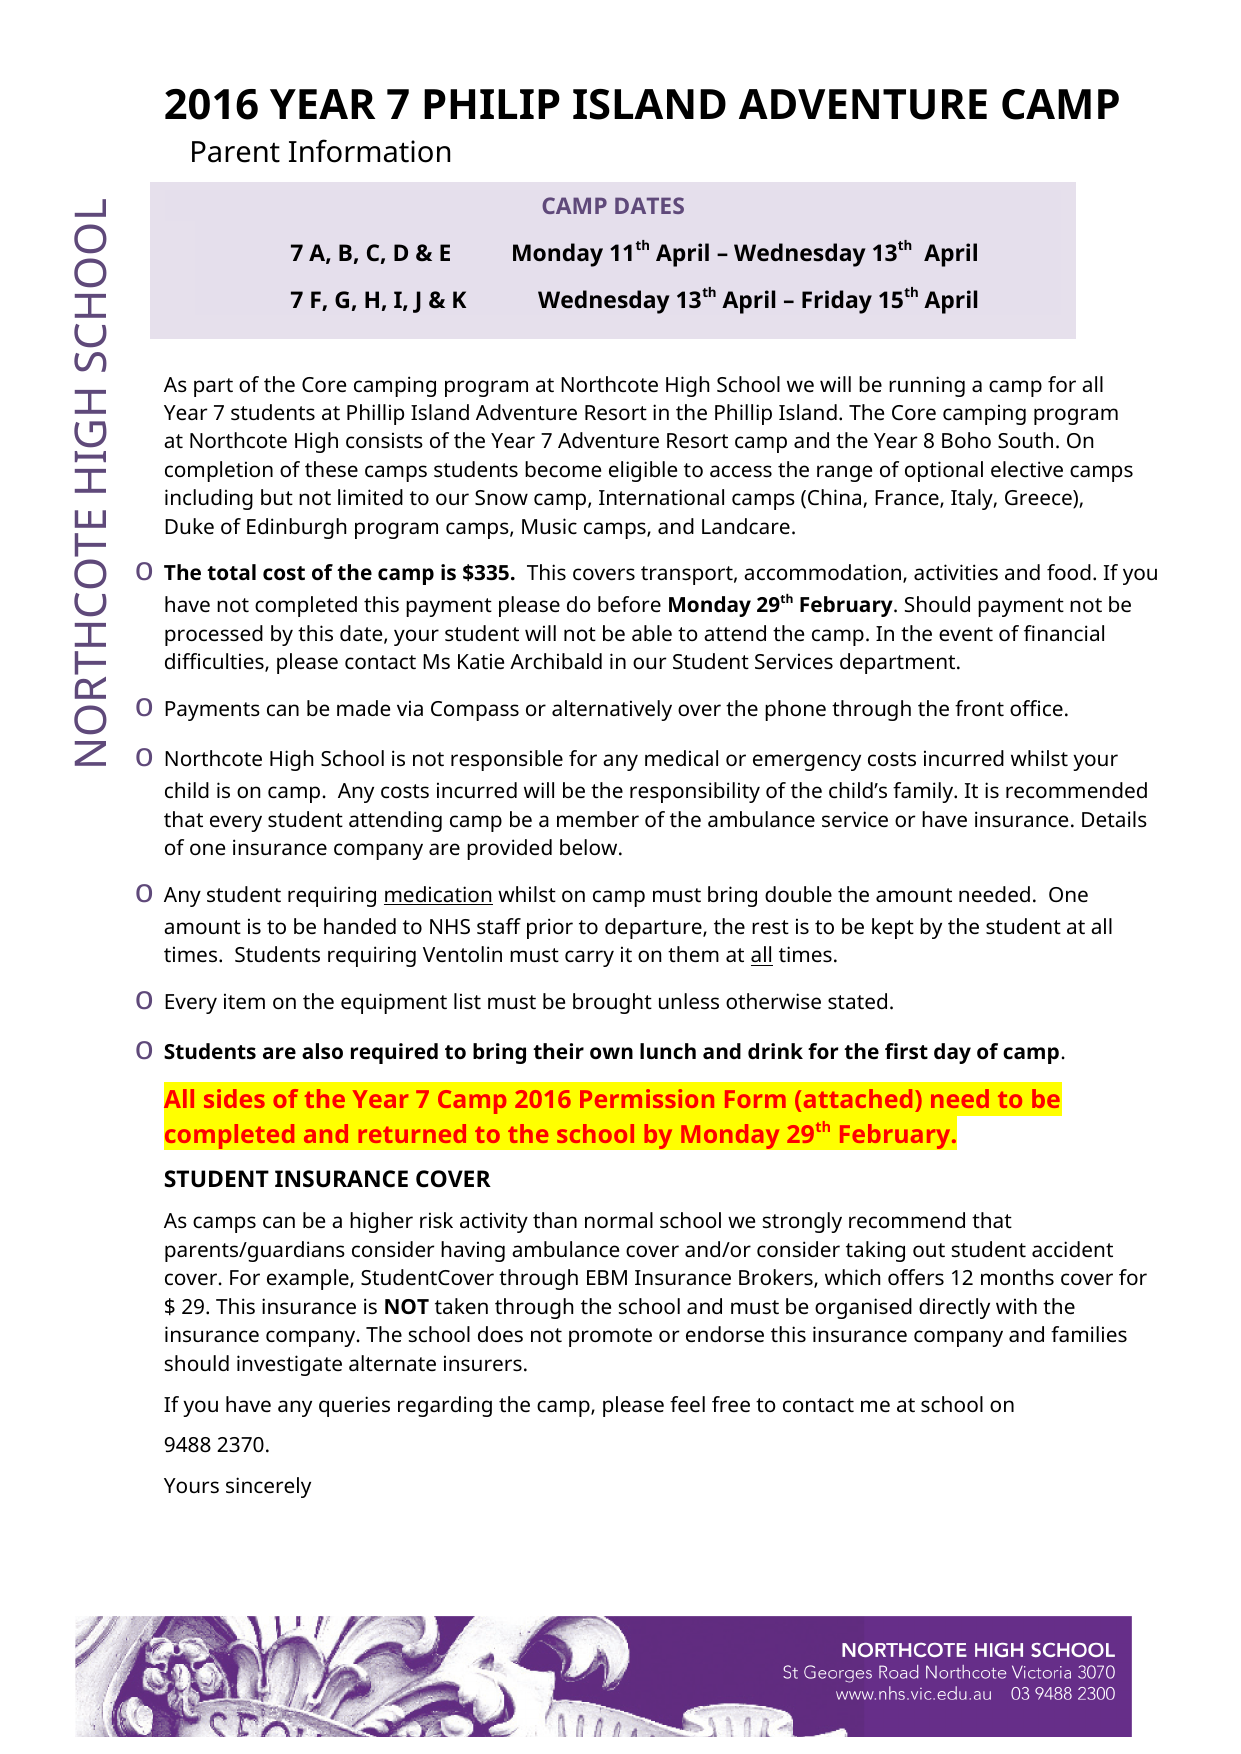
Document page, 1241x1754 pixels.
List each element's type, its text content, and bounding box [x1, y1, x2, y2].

list The total cost of the camp is $335. This covers transport, accommodation, activities and food. If you have not completed this payment please do before Monday 29th February. Should payment not be processed by this date, your student will not be able to attend the camp. In the event of financial difficulties, please contact Ms Katie Archibald in our Student Services department. [134, 553, 1165, 676]
list Every item on the equipment list must be brought unless otherwise stated. [134, 982, 1165, 1019]
text As part of the Core camping program at Northcote High School we will be running a camp for all Year 7 students at Phillip Island Adventure Resort in the Phillip Island. The Core camping program at Northcote High consists of the Year 7 Adventure Resort camp and the Year 8 Boho South. On completion of these camps students become eligible to access the range of optional elective camps including but not limited to our Snow camp, International camps (China, France, Italy, Greece), Duke of Edinburgh program camps, Music camps, and Landcare. [164, 370, 1139, 540]
text 9488 2370. [164, 1431, 1165, 1459]
text If you have any queries regarding the camp, please feel free to contact me at school on [164, 1390, 1165, 1418]
subtitle STUDENT INSURANCE COVER [164, 1163, 1165, 1194]
text Yours sincerely [164, 1472, 1165, 1500]
text All sides of the Year 7 Camp 2016 Permission Form (attached) need to be completed and returned to the school by Monday 29th February. [957, 1082, 1165, 1150]
text Parent Information [178, 132, 1165, 171]
list Students are also required to bring their own lunch and drink for the first day of camp. [134, 1032, 1165, 1070]
text 2016 YEAR 7 PHILIP ISLAND ADVENTURE CAMP [75, 75, 1165, 132]
list Northcote High School is not responsible for any medical or emergency costs incurred whilst your child is on camp. Any costs incurred will be the responsibility of the child’s family. It is recommended that every student attending camp be a member of the ambulance service or have insurance. Details of one insurance company are provided below. [134, 739, 1165, 862]
list Any student requiring medication whilst on camp must bring double the amount needed. One amount is to be handed to NHS staff prior to departure, the rest is to be kept by the student at all times. Students requiring Ventolin must carry it on them at all times. [134, 874, 1165, 969]
list Payments can be made via Compass or alternatively over the phone through the front office. [134, 688, 1165, 726]
picture [75, 1616, 1132, 1737]
text As camps can be a higher risk activity than normal school we strongly recommend that parents/guardians consider having ambulance cover and/or consider taking out student accident cover. For example, StudentCover through EBM Insurance Brokers, which offers 12 months cover for $ 29. This insurance is NOT taken through the school and must be organised directly with the insurance company. The school does not promote or endorse this insurance company and families should investigate alternate insurers. [164, 1207, 1165, 1377]
